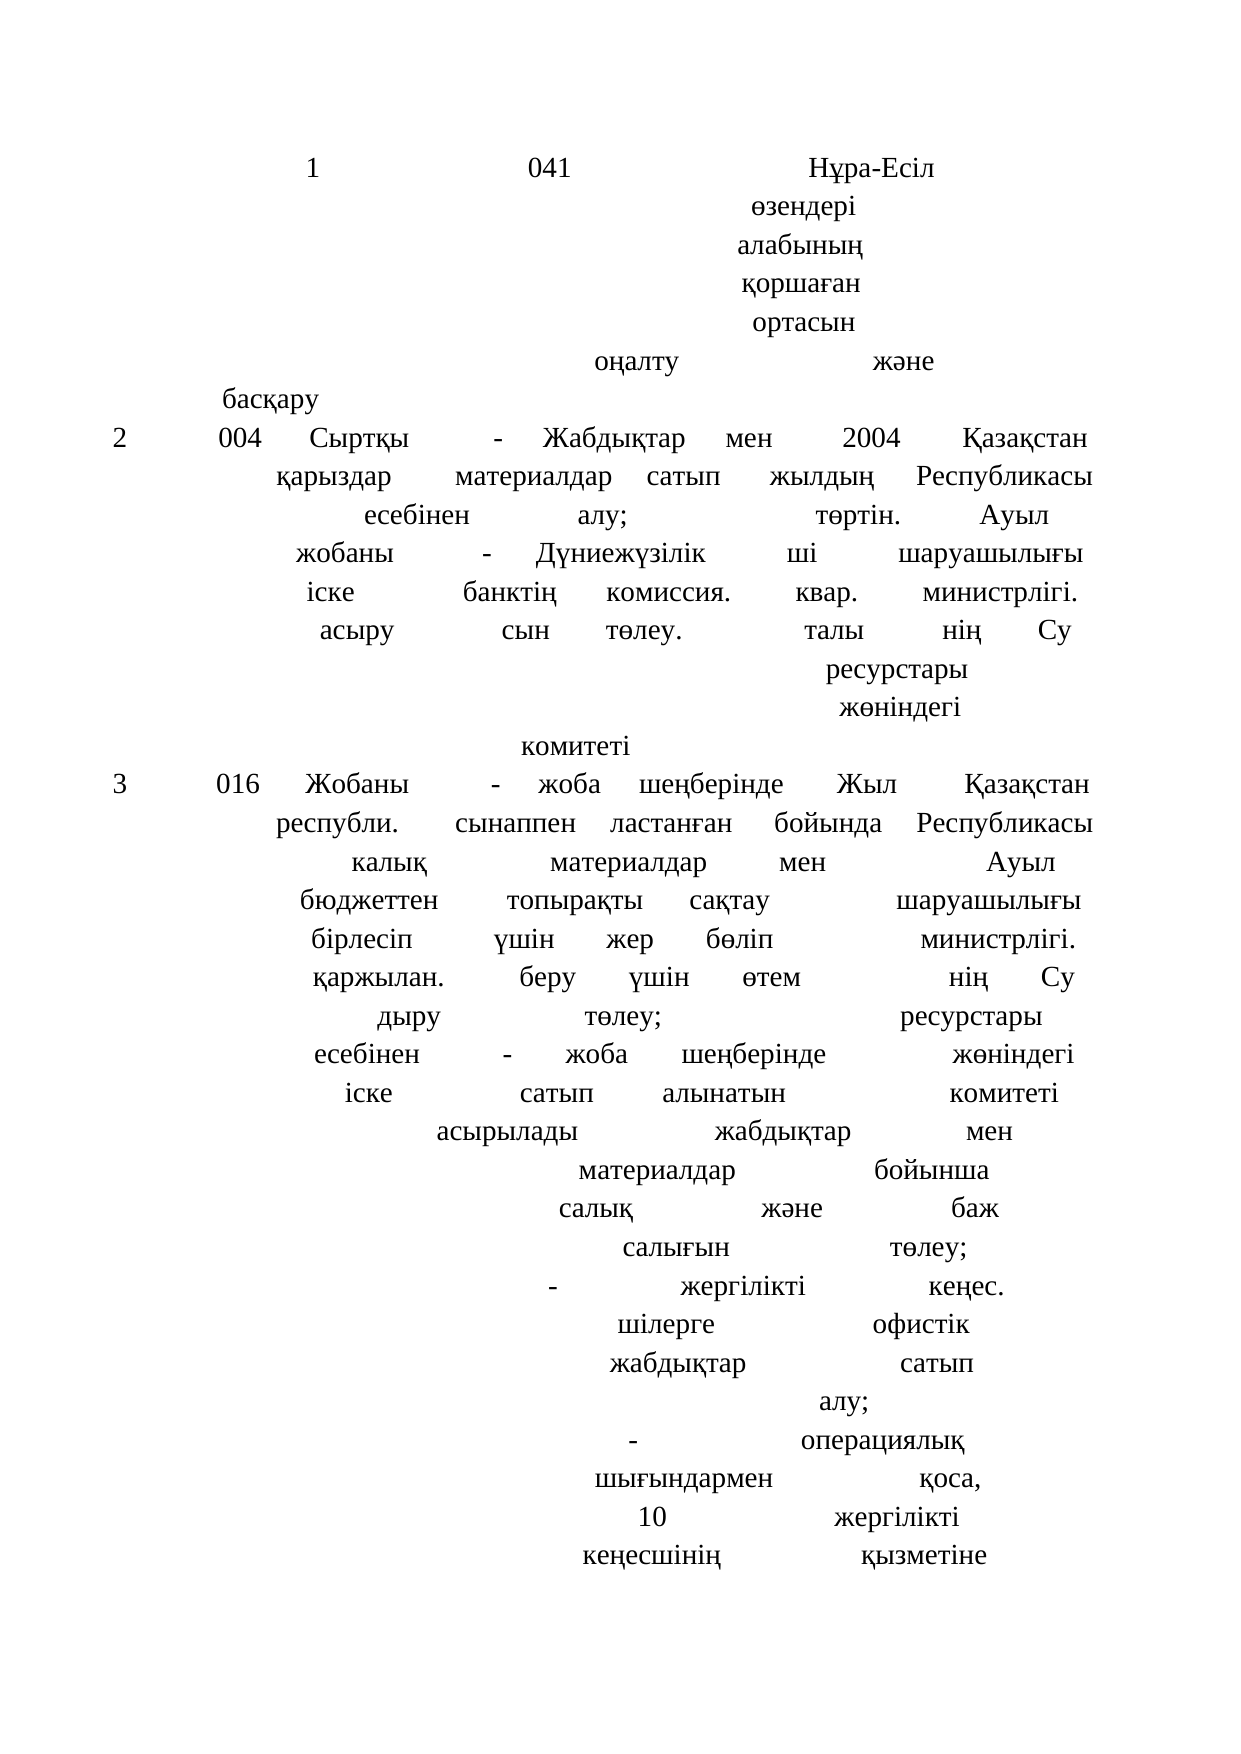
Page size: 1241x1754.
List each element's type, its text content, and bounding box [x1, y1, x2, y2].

text 2 004 Сыртқы - Жабдықтар мен 2004 Қазақстан қарыздар материалдар сатып жылдың Республикасы есебiнен алу; төртін. Ауыл жобаны - Дүниежүзiлiк ші шаруашылығы іске банктiң комиссия. квар. министрлігі. асыру сын төлеу. талы нiң Су ресурстары жөнiндегi комитетi [112, 420, 1128, 762]
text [112, 150, 1128, 415]
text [112, 767, 1128, 1571]
